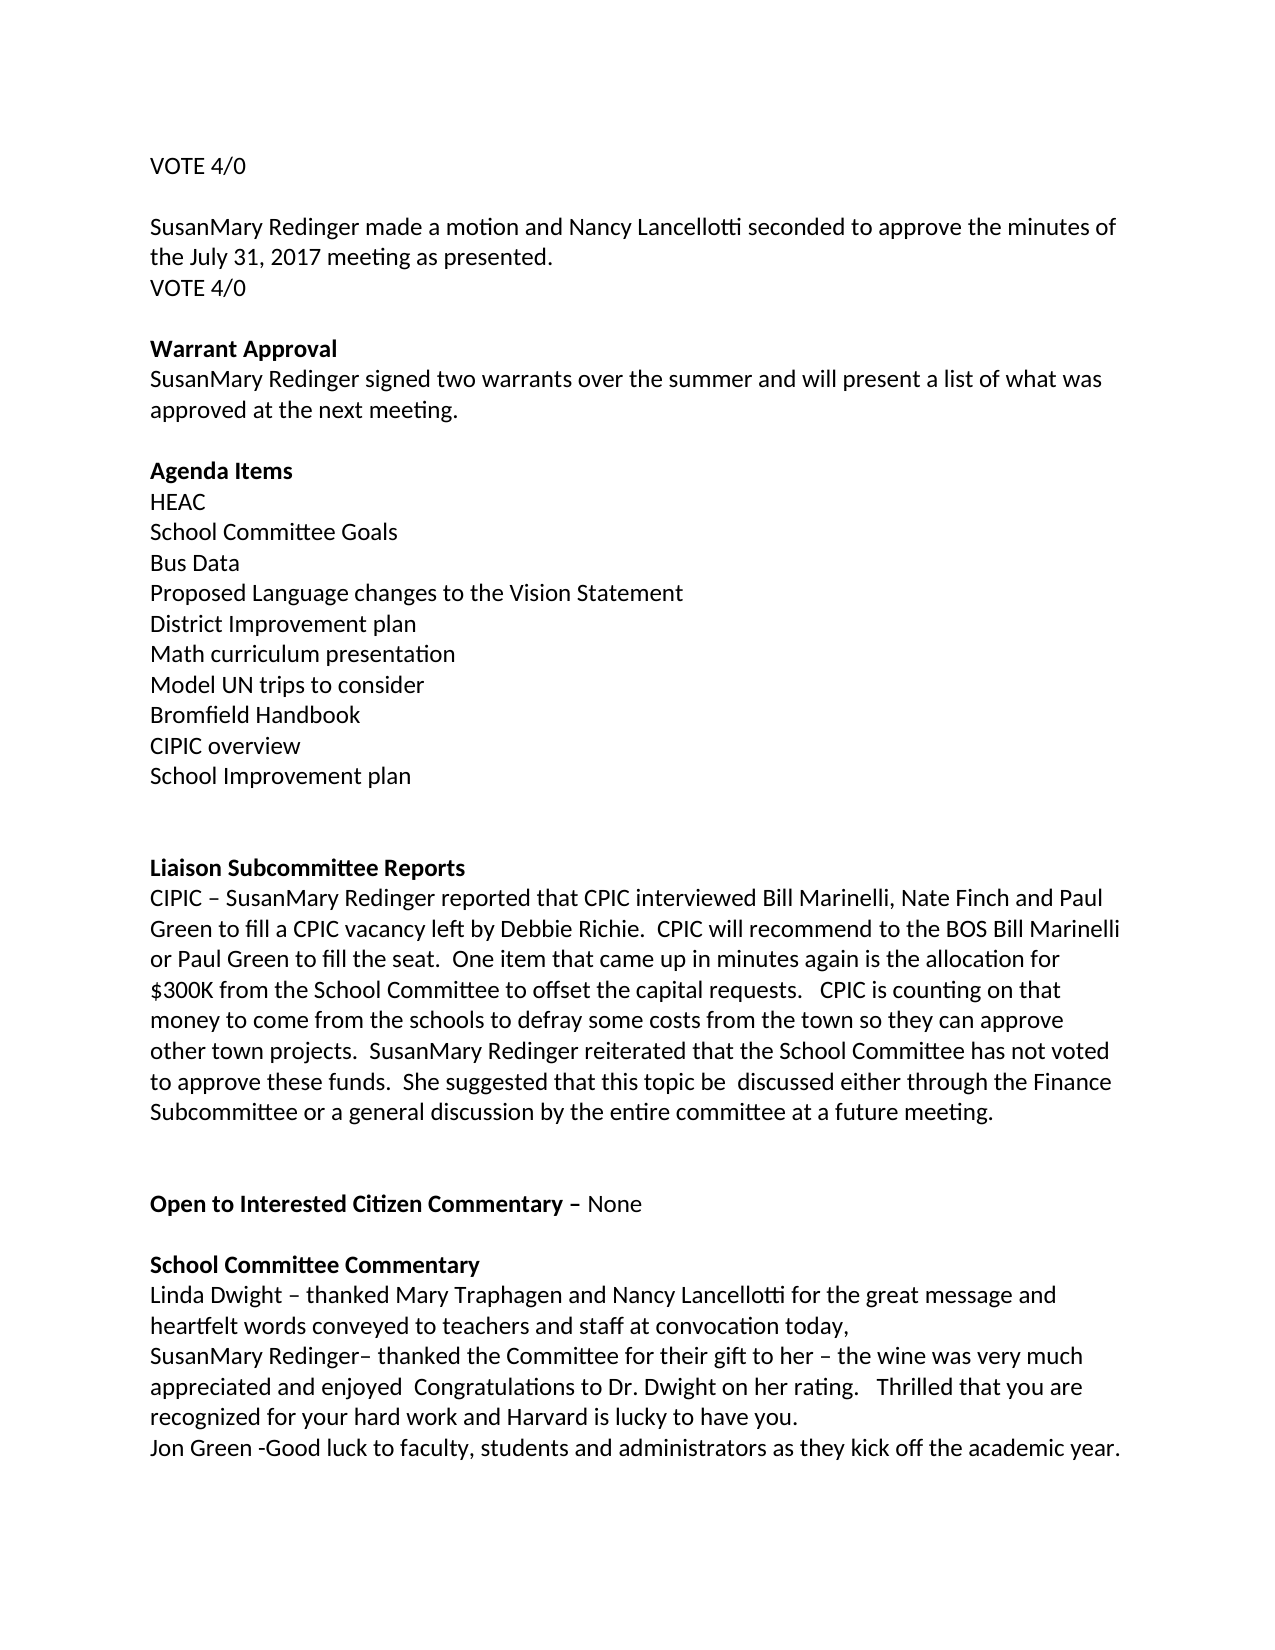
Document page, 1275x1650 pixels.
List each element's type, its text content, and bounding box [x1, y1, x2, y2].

text School Improvement plan [150, 760, 1125, 791]
text VOTE 4/0 [150, 150, 1125, 181]
text CIPIC overview [150, 730, 1125, 760]
text Linda Dwight – thanked Mary Traphagen and Nancy Lancellotti for the great message and heartfelt words conveyed to teachers and staff at convocation today, [150, 1279, 1125, 1340]
text HEAC [150, 486, 1125, 516]
text Liaison Subcommittee Reports [150, 852, 1125, 882]
text Warrant Approval [150, 333, 1125, 364]
text Bus Data [150, 547, 1125, 577]
text Proposed Language changes to the Vision Statement [150, 577, 1125, 608]
text VOTE 4/0 [150, 272, 1125, 303]
text Agenda Items [150, 455, 1125, 486]
text SusanMary Redinger made a motion and Nancy Lancellotti seconded to approve the minutes of the July 31, 2017 meeting as presented. [150, 211, 1125, 272]
text Math curriculum presentation [150, 638, 1125, 669]
text SusanMary Redinger signed two warrants over the summer and will present a list of what was approved at the next meeting. [150, 364, 1125, 425]
text Open to Interested Citizen Commentary – None [150, 1188, 1125, 1218]
text SusanMary Redinger– thanked the Committee for their gift to her – the wine was very much appreciated and enjoyed Congratulations to Dr. Dwight on her rating. Thrilled that you are recognized for your hard work and Harvard is lucky to have you. [150, 1340, 1125, 1432]
text School Committee Commentary [150, 1249, 1125, 1279]
text CIPIC – SusanMary Redinger reported that CPIC interviewed Bill Marinelli, Nate Finch and Paul Green to fill a CPIC vacancy left by Debbie Richie. CPIC will recommend to the BOS Bill Marinelli or Paul Green to fill the seat. One item that came up in minutes again is the allocation for $300K from the School Committee to offset the capital requests. CPIC is counting on that money to come from the schools to defray some costs from the town so they can approve other town projects. SusanMary Redinger reiterated that the School Committee has not voted to approve these funds. She suggested that this topic be discussed either through the Finance Subcommittee or a general discussion by the entire committee at a future meeting. [150, 882, 1125, 1127]
text Bromfield Handbook [150, 699, 1125, 730]
text Jon Green -Good luck to faculty, students and administrators as they kick off the academic year. [150, 1432, 1125, 1462]
text School Committee Goals [150, 516, 1125, 547]
text Model UN trips to consider [150, 669, 1125, 699]
text District Improvement plan [150, 608, 1125, 638]
